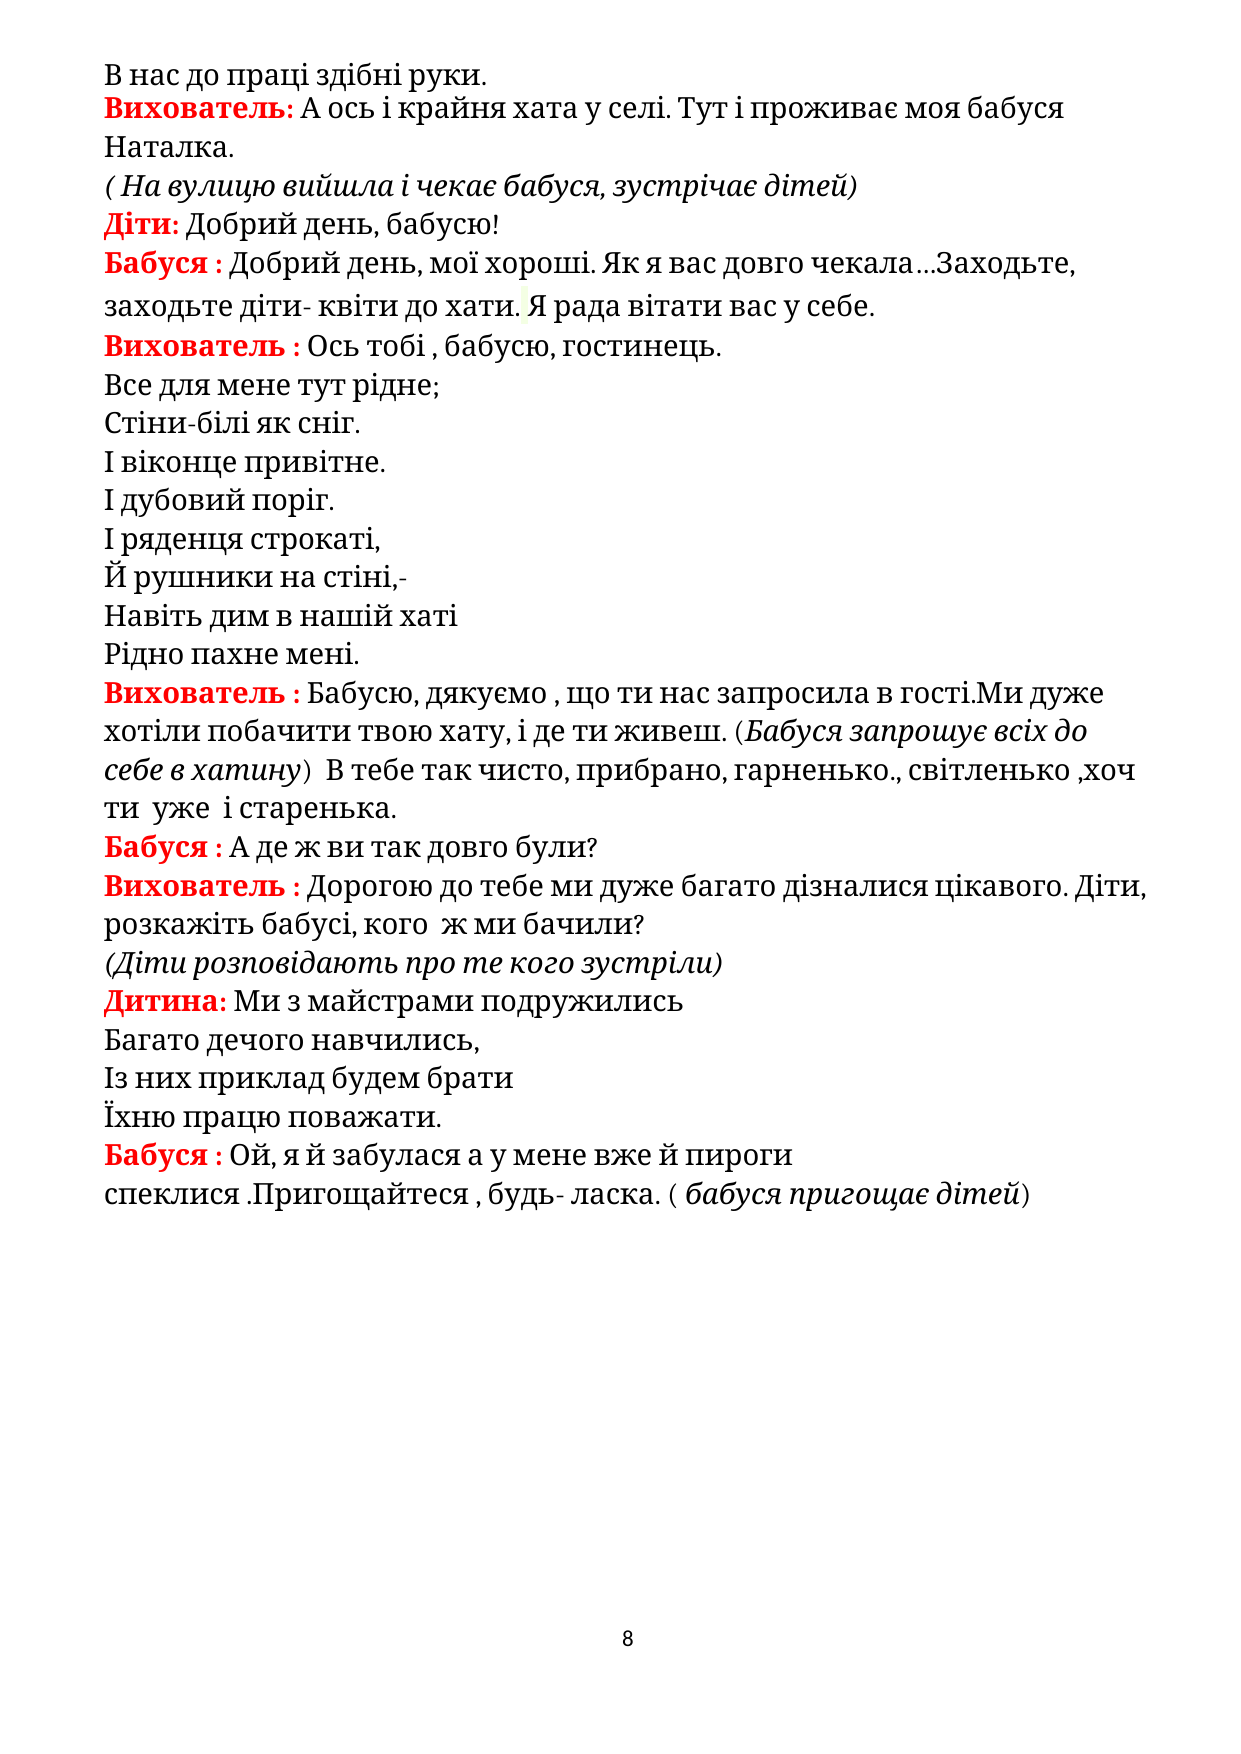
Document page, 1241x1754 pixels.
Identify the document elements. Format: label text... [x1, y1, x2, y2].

text Дитина: Ми з майстрами подружились [103, 985, 1152, 1019]
text Вихователь : Бабусю, дякуємо , що ти нас запросила в гості.Ми дуже хотіли побачити твою хату, і де ти живеш. (Бабуся запрошує всіх до себе в хатину) В тебе так чисто, прибрано, гарненько., світленько ,хоч ти уже і старенька. [103, 677, 1152, 826]
text Вихователь : Ось тобі , бабусю, гостинець. [103, 330, 1152, 364]
text Стіни-білі як сніг. [103, 407, 1152, 441]
text Все для мене тут рідне; [103, 369, 1152, 402]
text Вихователь: А ось і крайня хата у селі. Тут і проживає моя бабуся Наталка. [103, 93, 1152, 165]
text І дубовий поріг. [103, 484, 1152, 518]
text Із них приклад будем брати [103, 1062, 1152, 1096]
text Вихователь : Дорогою до тебе ми дуже багато дізналися цікавого. Діти, розкажіть бабусі, кого ж ми бачили? [103, 870, 1152, 942]
text Багато дечого навчились, [103, 1024, 1152, 1057]
text Й рушники на стіні,- [103, 561, 1152, 595]
text Навіть дим в нашій хаті [103, 600, 1152, 633]
text І ряденця строкаті, [103, 523, 1152, 556]
text ( На вулицю вийшла і чекає бабуся, зустрічає дітей) [103, 170, 1152, 203]
text Бабуся : Добрий день, мої хороші. Як я вас довго чекала…Заходьте, заходьте діти- квіти до хати. Я рада вітати вас у себе. [103, 247, 1152, 324]
text В нас до праці здібні руки. [103, 59, 1147, 93]
text Діти: Добрий день, бабусю! [103, 208, 1152, 242]
text Їхню працю поважати. [103, 1101, 1152, 1134]
text І віконце привітне. [103, 446, 1152, 479]
text Бабуся : А де ж ви так довго були? [103, 831, 1152, 865]
text Бабуся : Ой, я й забулася а у мене вже й пироги спеклися .Пригощайтеся , будь- ласка. ( бабуся пригощає дітей) [103, 1139, 1152, 1212]
text Рідно пахне мені. [103, 638, 1152, 672]
text (Діти розповідають про те кого зустріли) [103, 947, 1152, 980]
